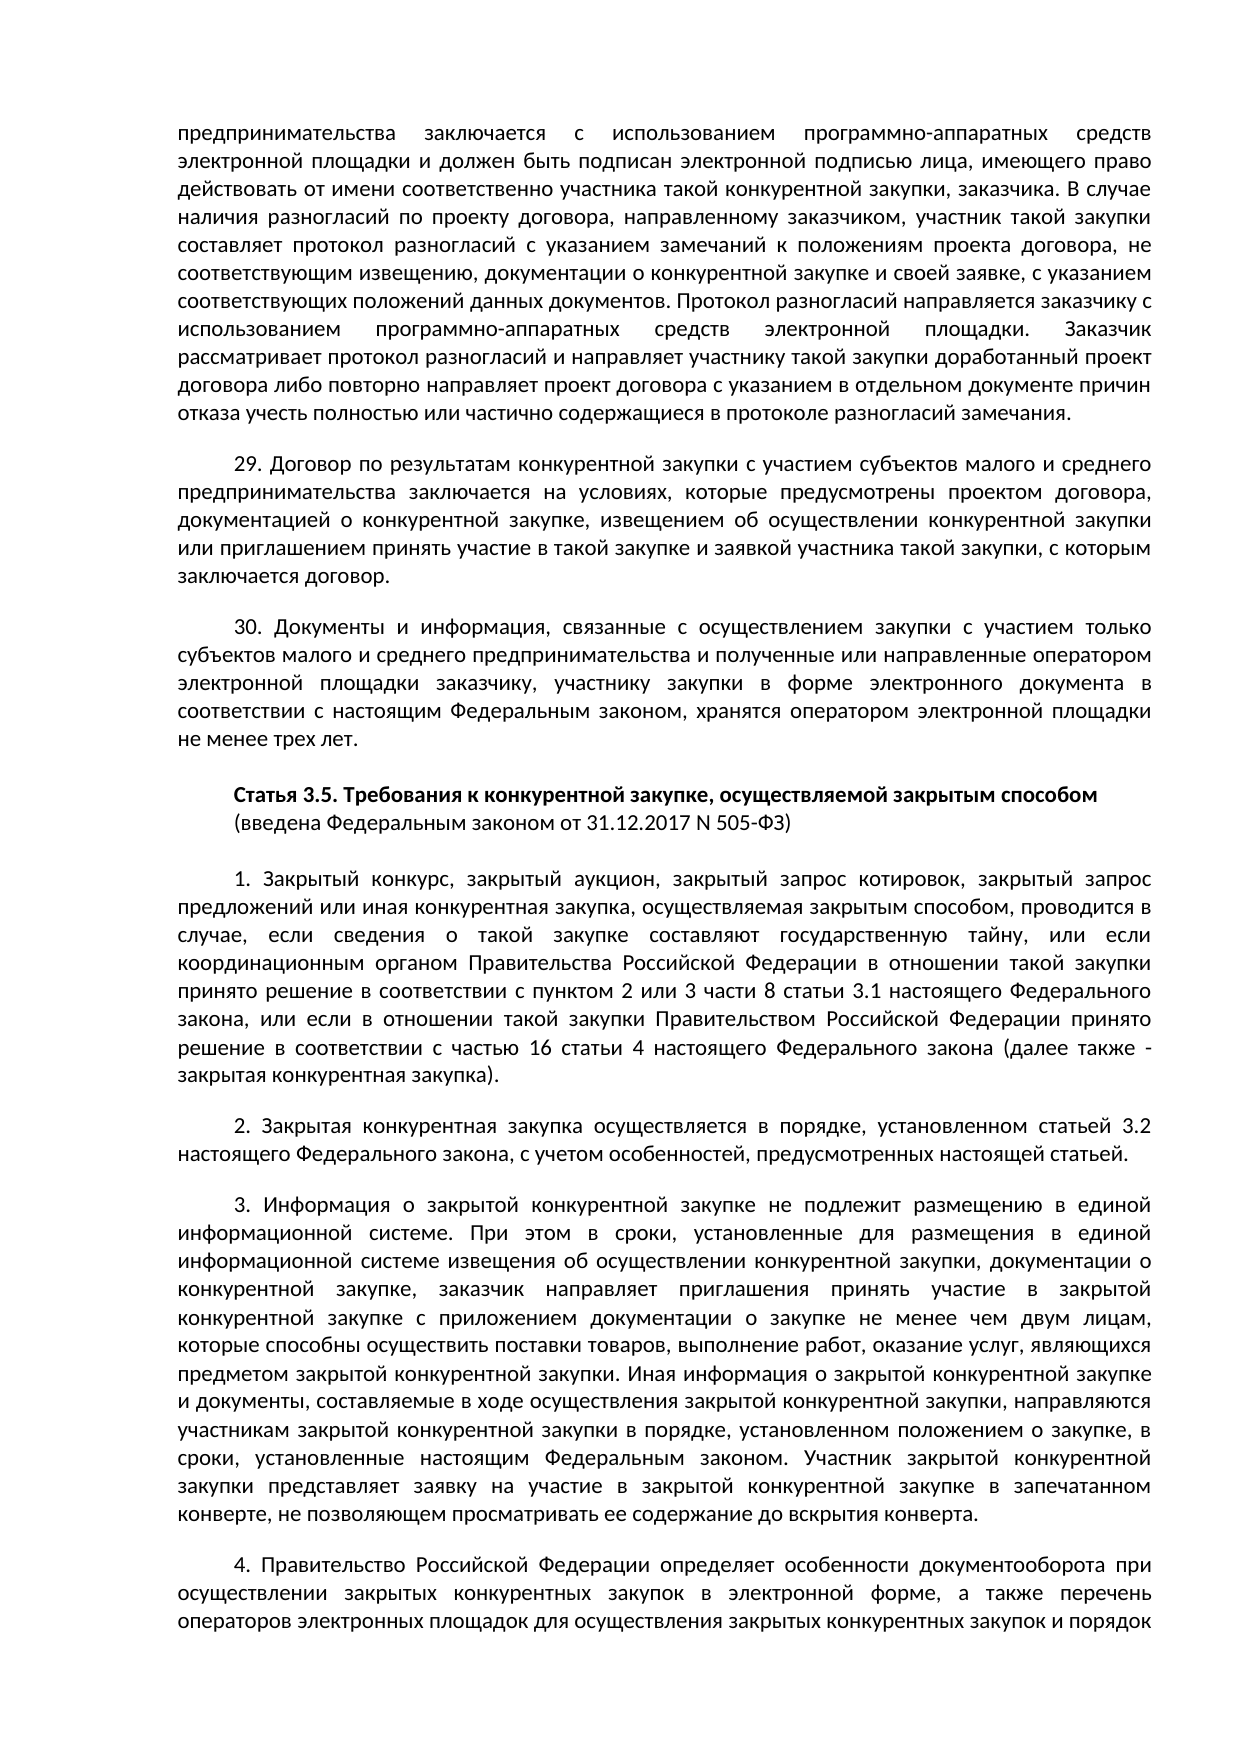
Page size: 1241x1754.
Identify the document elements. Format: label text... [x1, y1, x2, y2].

text 1. Закрытый конкурс, закрытый аукцион, закрытый запрос котировок, закрытый запрос предложений или иная конкурентная закупка, осуществляемая закрытым способом, проводится в случае, если сведения о такой закупке составляют государственную тайну, или если координационным органом Правительства Российской Федерации в отношении такой закупки принято решение в соответствии с пунктом 2 или 3 части 8 статьи 3.1 настоящего Федерального закона, или если в отношении такой закупки Правительством Российской Федерации принято решение в соответствии с частью 16 статьи 4 настоящего Федерального закона (далее также - закрытая конкурентная закупка). [177, 864, 1152, 1089]
text 30. Документы и информация, связанные с осуществлением закупки с участием только субъектов малого и среднего предпринимательства и полученные или направленные оператором электронной площадки заказчику, участнику закупки в форме электронного документа в соответствии с настоящим Федеральным законом, хранятся оператором электронной площадки не менее трех лет. [177, 612, 1152, 752]
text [177, 118, 1152, 426]
text 3. Информация о закрытой конкурентной закупке не подлежит размещению в единой информационной системе. При этом в сроки, установленные для размещения в единой информационной системе извещения об осуществлении конкурентной закупки, документации о конкурентной закупке, заказчик направляет приглашения принять участие в закрытой конкурентной закупке с приложением документации о закупке не менее чем двум лицам, которые способны осуществить поставки товаров, выполнение работ, оказание услуг, являющихся предметом закрытой конкурентной закупки. Иная информация о закрытой конкурентной закупке и документы, составляемые в ходе осуществления закрытой конкурентной закупки, направляются участникам закрытой конкурентной закупки в порядке, установленном положением о закупке, в сроки, установленные настоящим Федеральным законом. Участник закрытой конкурентной закупки представляет заявку на участие в закрытой конкурентной закупке в запечатанном конверте, не позволяющем просматривать ее содержание до вскрытия конверта. [177, 1191, 1152, 1527]
text 29. Договор по результатам конкурентной закупки с участием субъектов малого и среднего предпринимательства заключается на условиях, которые предусмотрены проектом договора, документацией о конкурентной закупке, извещением об осуществлении конкурентной закупки или приглашением принять участие в такой закупке и заявкой участника такой закупки, с которым заключается договор. [177, 449, 1152, 589]
text (введена Федеральным законом от 31.12.2017 N 505-ФЗ) [177, 808, 1152, 836]
text 2. Закрытая конкурентная закупка осуществляется в порядке, установленном статьей 3.2 настоящего Федерального закона, с учетом особенностей, предусмотренных настоящей статьей. [177, 1112, 1152, 1168]
title Статья 3.5. Требования к конкурентной закупке, осуществляемой закрытым способом [177, 780, 1152, 808]
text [177, 1550, 1152, 1634]
